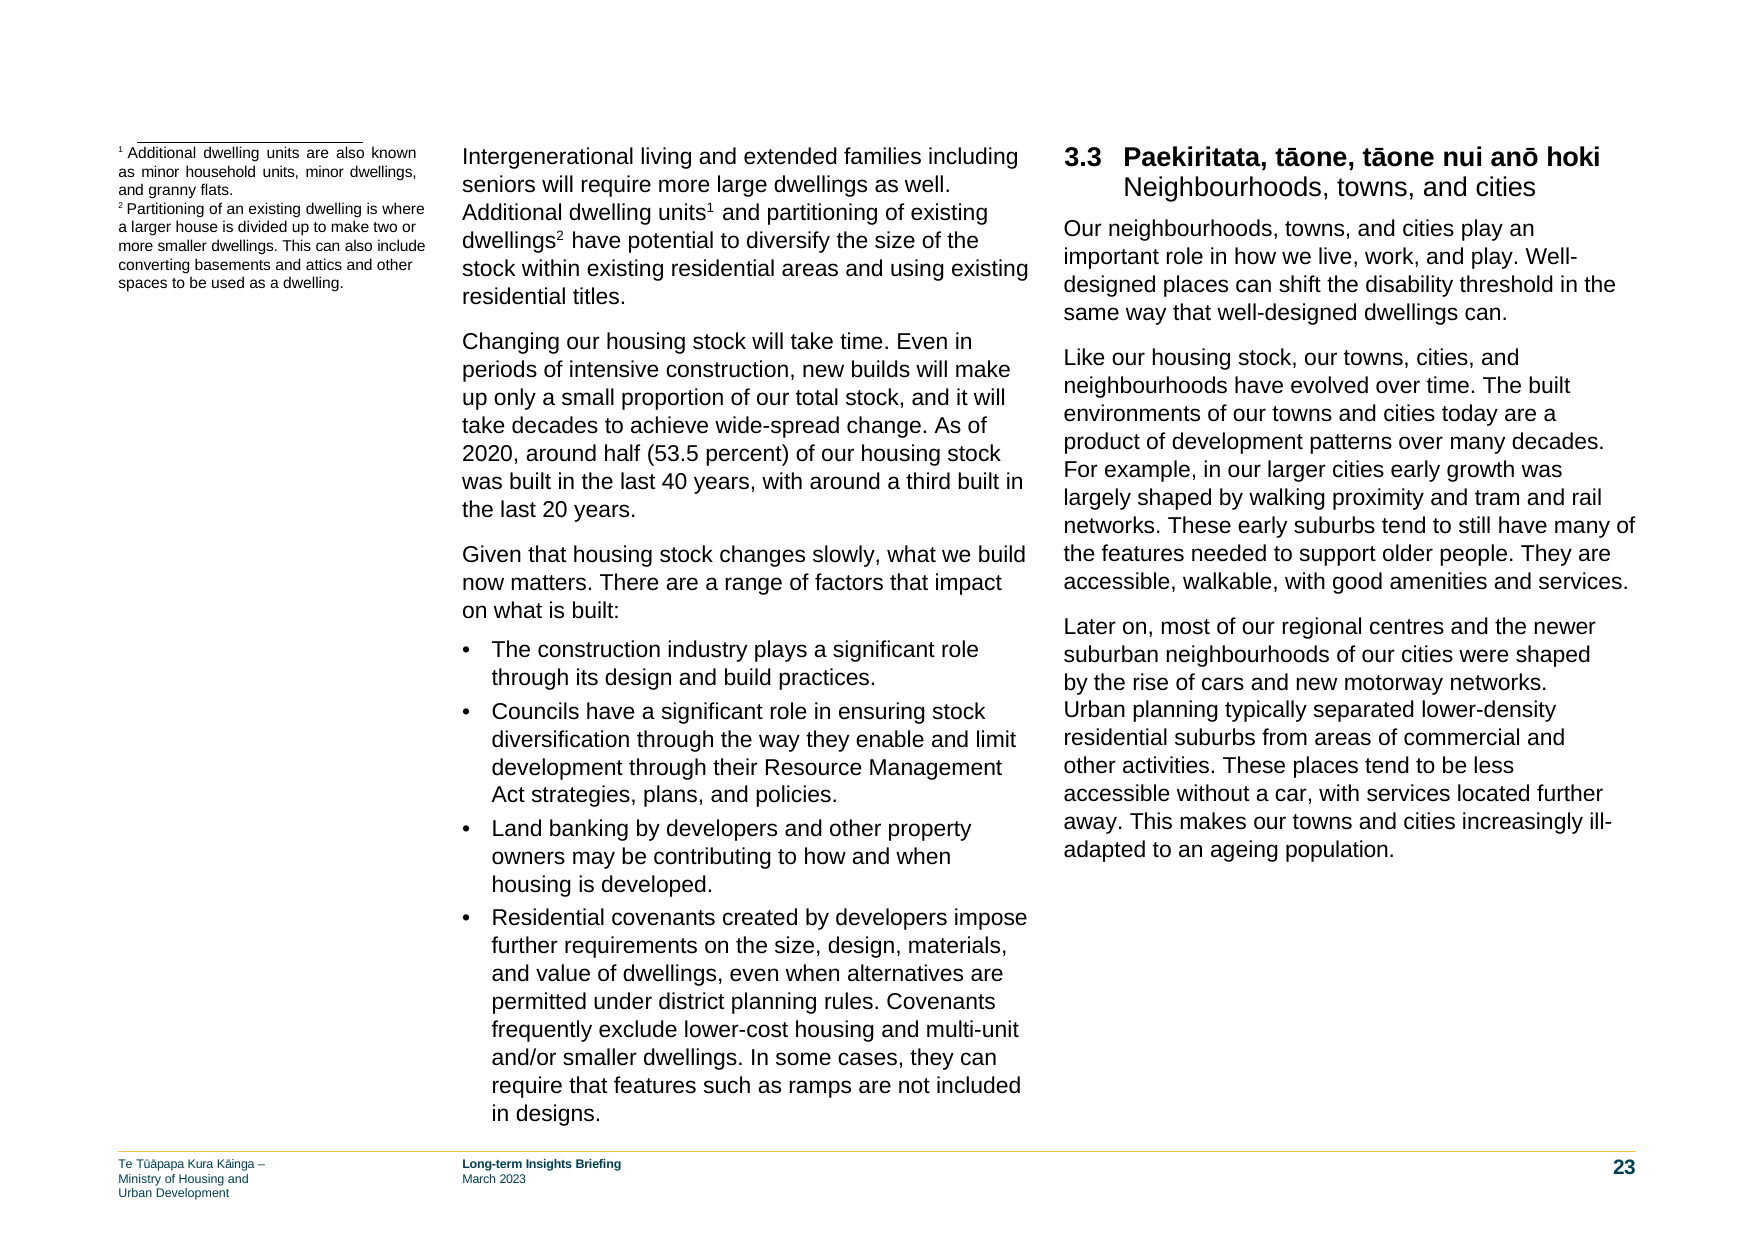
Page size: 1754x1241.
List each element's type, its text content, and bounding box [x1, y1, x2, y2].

picture [242, 1174, 247, 1183]
text 1 Additional dwelling units are also known as minor household units, minor dwellings, and granny flats. [118, 144, 417, 199]
picture [171, 1161, 176, 1171]
picture [136, 1159, 143, 1168]
picture [118, 1159, 125, 1168]
picture [156, 1188, 162, 1195]
picture [248, 1161, 254, 1168]
picture [132, 1188, 137, 1197]
picture [178, 1161, 184, 1168]
picture [151, 1176, 160, 1186]
picture [151, 1160, 157, 1168]
picture [119, 1188, 126, 1197]
subtitle Neighbourhoods, towns, and cities [1122, 172, 1537, 203]
list The construction industry plays a significant role through its design and build practices. [462, 636, 979, 690]
text Intergenerational living and extended families including seniors will require more large dwellings as well. [462, 143, 1031, 197]
text Additional dwelling units1 and partitioning of existing dwellings2 have potential to diversify the size of the stock within existing residential areas and using existing residential titles. [462, 199, 1031, 309]
picture [195, 1190, 200, 1200]
text Later on, most of our regional centres and the newer suburban neighbourhoods of our cities were shaped by the rise of cars and new motorway networks. Urban planning typically separated lower-density residential suburbs from areas of commercial and other activities. These places tend to be less accessible without a car, with services located further away. This makes our towns and cities increasingly ill-adapted to an ageing population. [1063, 613, 1616, 862]
subtitle Paekiritata, tāone, tāone nui anō hoki [1041, 142, 1624, 172]
picture [228, 1176, 234, 1183]
text Our neighbourhoods, towns, and cities play an important role in how we live, work, and play. Well-designed places can shift the disability threshold in the same way that well-designed dwellings can. [1063, 215, 1636, 325]
list Residential covenants created by developers impose further requirements on the size, design, materials, and value of dwellings, even when alternatives are permitted under district planning rules. Covenants frequently exclude lower-cost housing and multi-unit and/or smaller dwellings. In some cases, they can require that features such as ramps are not included in designs. [462, 904, 1028, 1126]
text 2 Partitioning of an existing dwelling is where a larger house is divided up to make two or more smaller dwellings. This can also include converting basements and attics and other spaces to be used as a dwelling. [118, 199, 427, 292]
picture [473, 1176, 479, 1183]
text Like our housing stock, our towns, cities, and neighbourhoods have evolved over time. The built environments of our towns and cities today are a product of development patterns over many decades. For example, in our larger cities early growth was largely shaped by walking proximity and tram and rail networks. These early suburbs tend to still have many of the features needed to support older people. They are accessible, walkable, with good amenities and services. [1063, 344, 1635, 594]
picture [500, 1174, 505, 1183]
picture [188, 1159, 195, 1168]
text Changing our housing stock will take time. Even in periods of intensive construction, new builds will make up only a small proportion of our total stock, and it will take decades to achieve wide-spread change. As of 2020, around half (53.5 percent) of our housing stock was built in the last 40 years, with around a third built in the last 20 years. [462, 328, 1031, 522]
picture [144, 1160, 149, 1168]
picture [139, 1190, 145, 1197]
picture [164, 1161, 170, 1168]
picture [141, 1175, 150, 1183]
picture [207, 1161, 213, 1168]
picture [513, 1174, 518, 1183]
picture [201, 1176, 207, 1183]
list Councils have a significant role in ensuring stock diversification through the way they enable and limit development through their Resource Management Act strategies, plans, and policies. [462, 698, 1016, 808]
picture [507, 1174, 512, 1183]
list Land banking by developers and other property owners may be contributing to how and when housing is developed. [462, 815, 972, 897]
text Given that housing stock changes slowly, what we build now matters. There are a range of factors that impact on what is built: [462, 541, 1033, 623]
